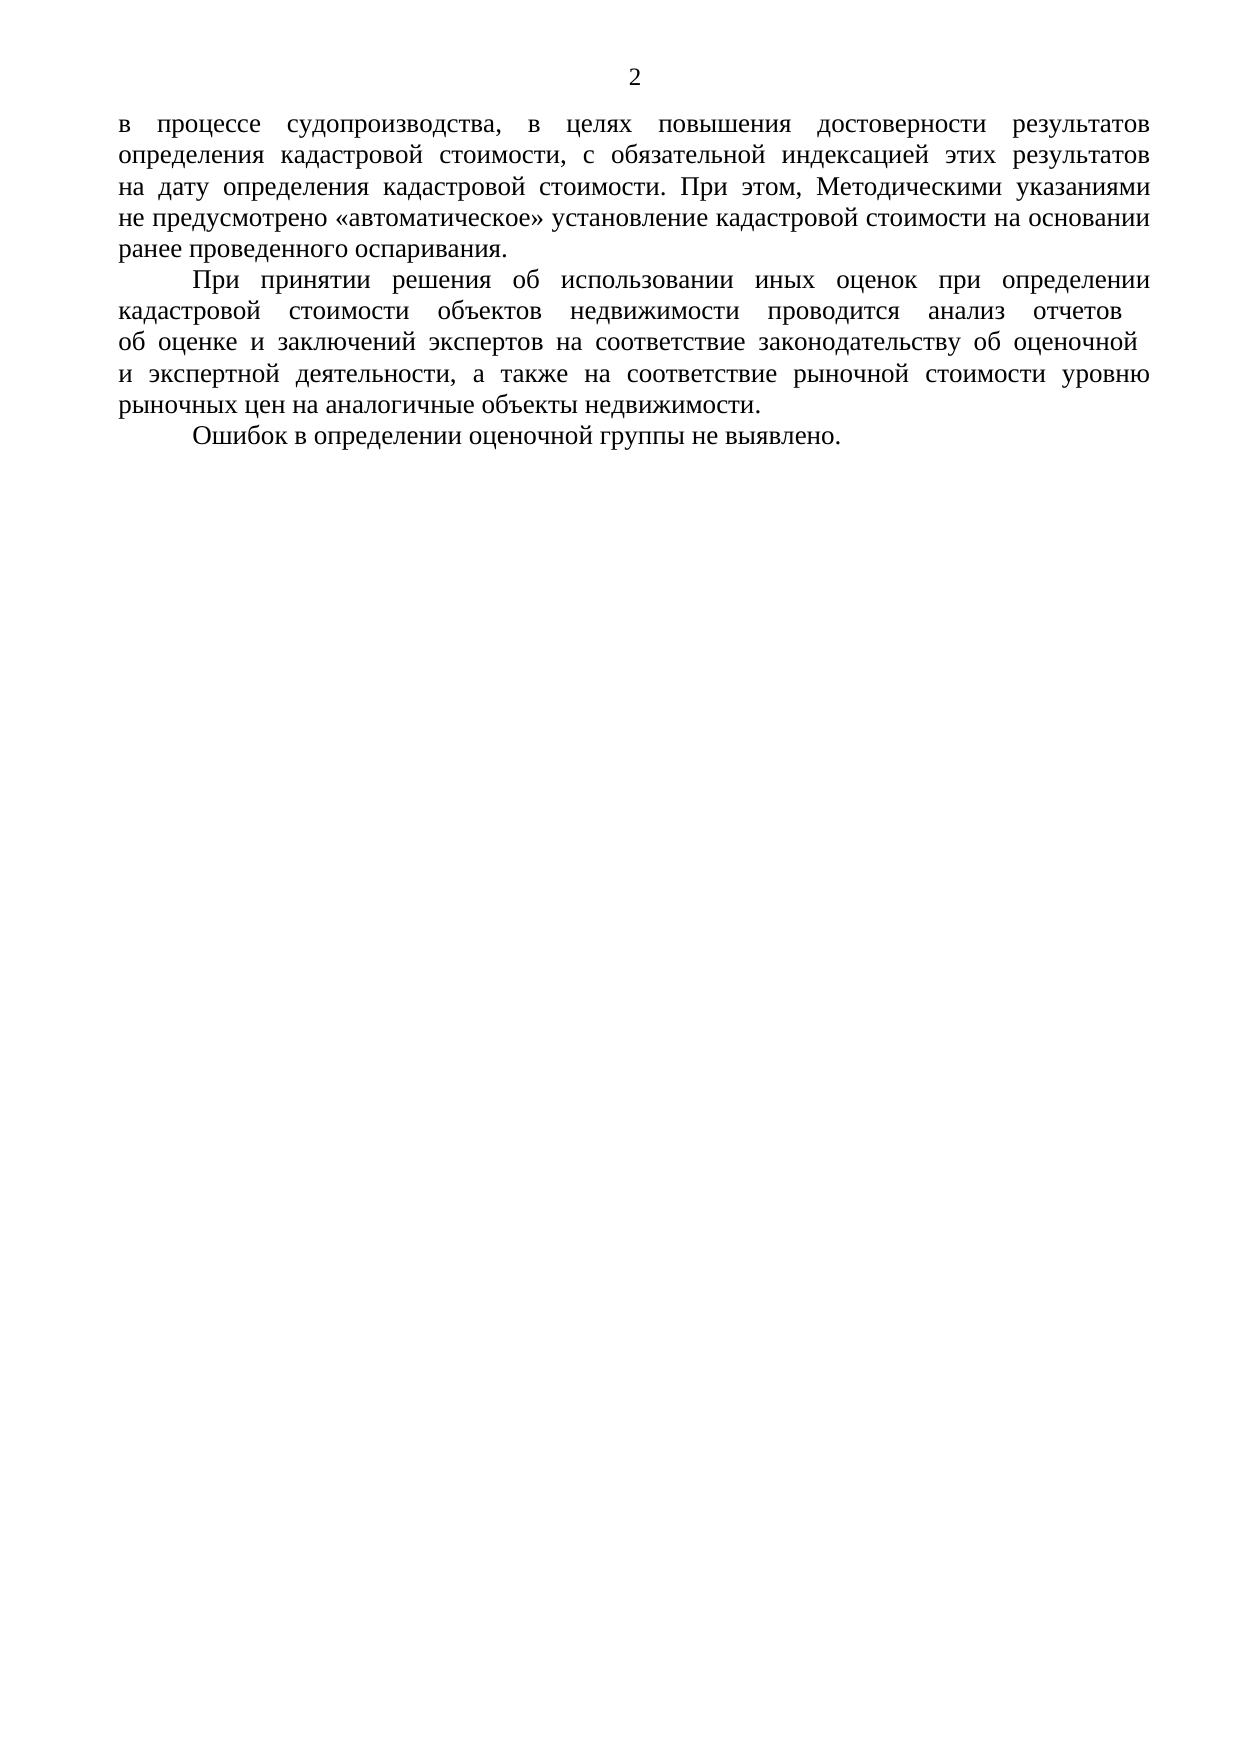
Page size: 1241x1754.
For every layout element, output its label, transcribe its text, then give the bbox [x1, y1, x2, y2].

text При принятии решения об использовании иных оценок при определении кадастровой стоимости объектов недвижимости проводится анализ отчетов об оценке и заключений экспертов на соответствие законодательству об оценочной и экспертной деятельности, а также на соответствие рыночной стоимости уровню рыночных цен на аналогичные объекты недвижимости. [118, 263, 1152, 419]
text Ошибок в определении оценочной группы не выявлено. [118, 419, 1152, 450]
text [118, 107, 1152, 263]
